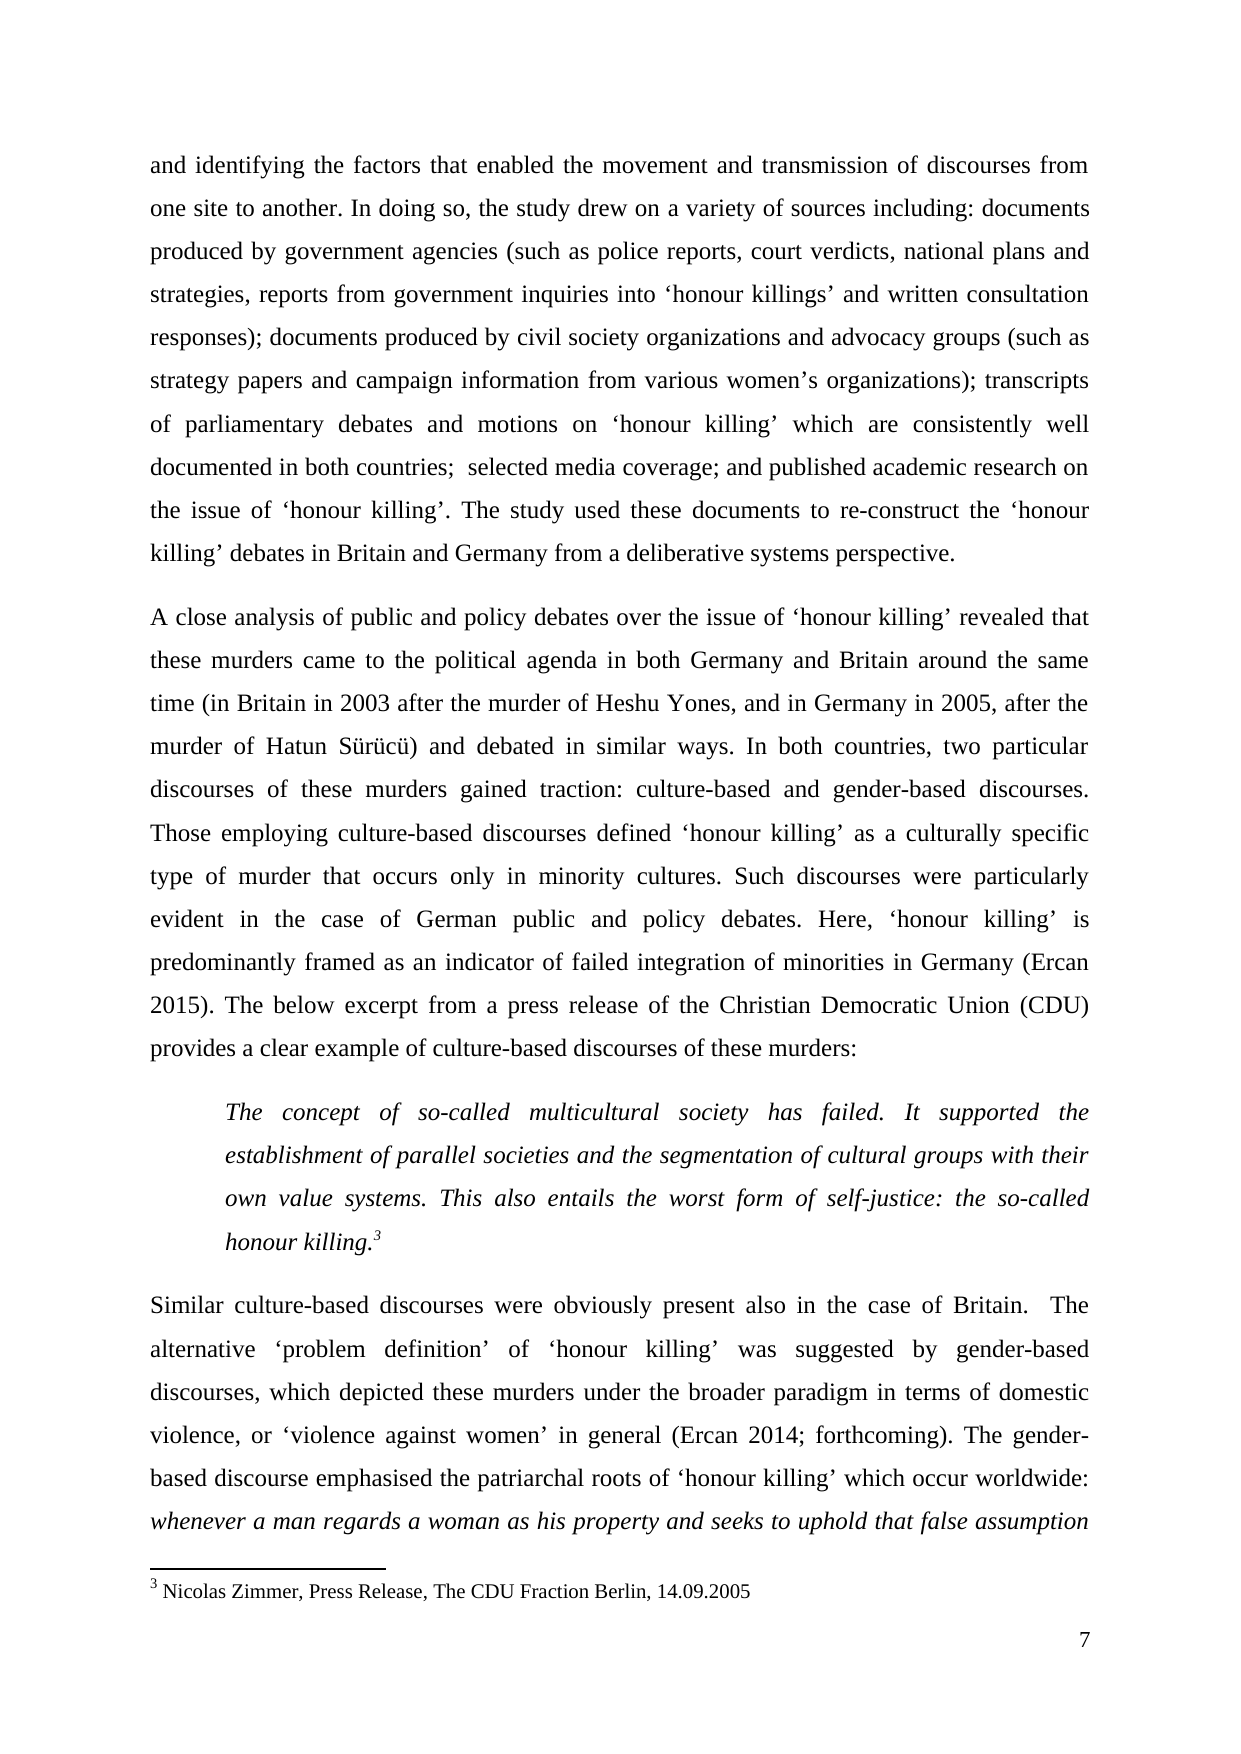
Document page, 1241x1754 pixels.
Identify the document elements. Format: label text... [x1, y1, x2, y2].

text A close analysis of public and policy debates over the issue of ‘honour killing’ revealed that these murders came to the political agenda in both Germany and Britain around the same time (in Britain in 2003 after the murder of Heshu Yones, and in Germany in 2005, after the murder of Hatun Sürücü) and debated in similar ways. In both countries, two particular discourses of these murders gained traction: culture-based and gender-based discourses. Those employing culture-based discourses defined ‘honour killing’ as a culturally specific type of murder that occurs only in minority cultures. Such discourses were particularly evident in the case of German public and policy debates. Here, ‘honour killing’ is predominantly framed as an indicator of failed integration of minorities in Germany (Ercan 2015). The below excerpt from a press release of the Christian Democratic Union (CDU) provides a clear example of culture-based discourses of these murders: [150, 602, 1090, 1062]
text The concept of so-called multicultural society has failed. It supported the establishment of parallel societies and the segmentation of cultural groups with their own value systems. This also entails the worst form of self-justice: the so-called honour killing. [225, 1097, 1090, 1255]
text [150, 150, 1090, 567]
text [150, 1291, 1090, 1535]
